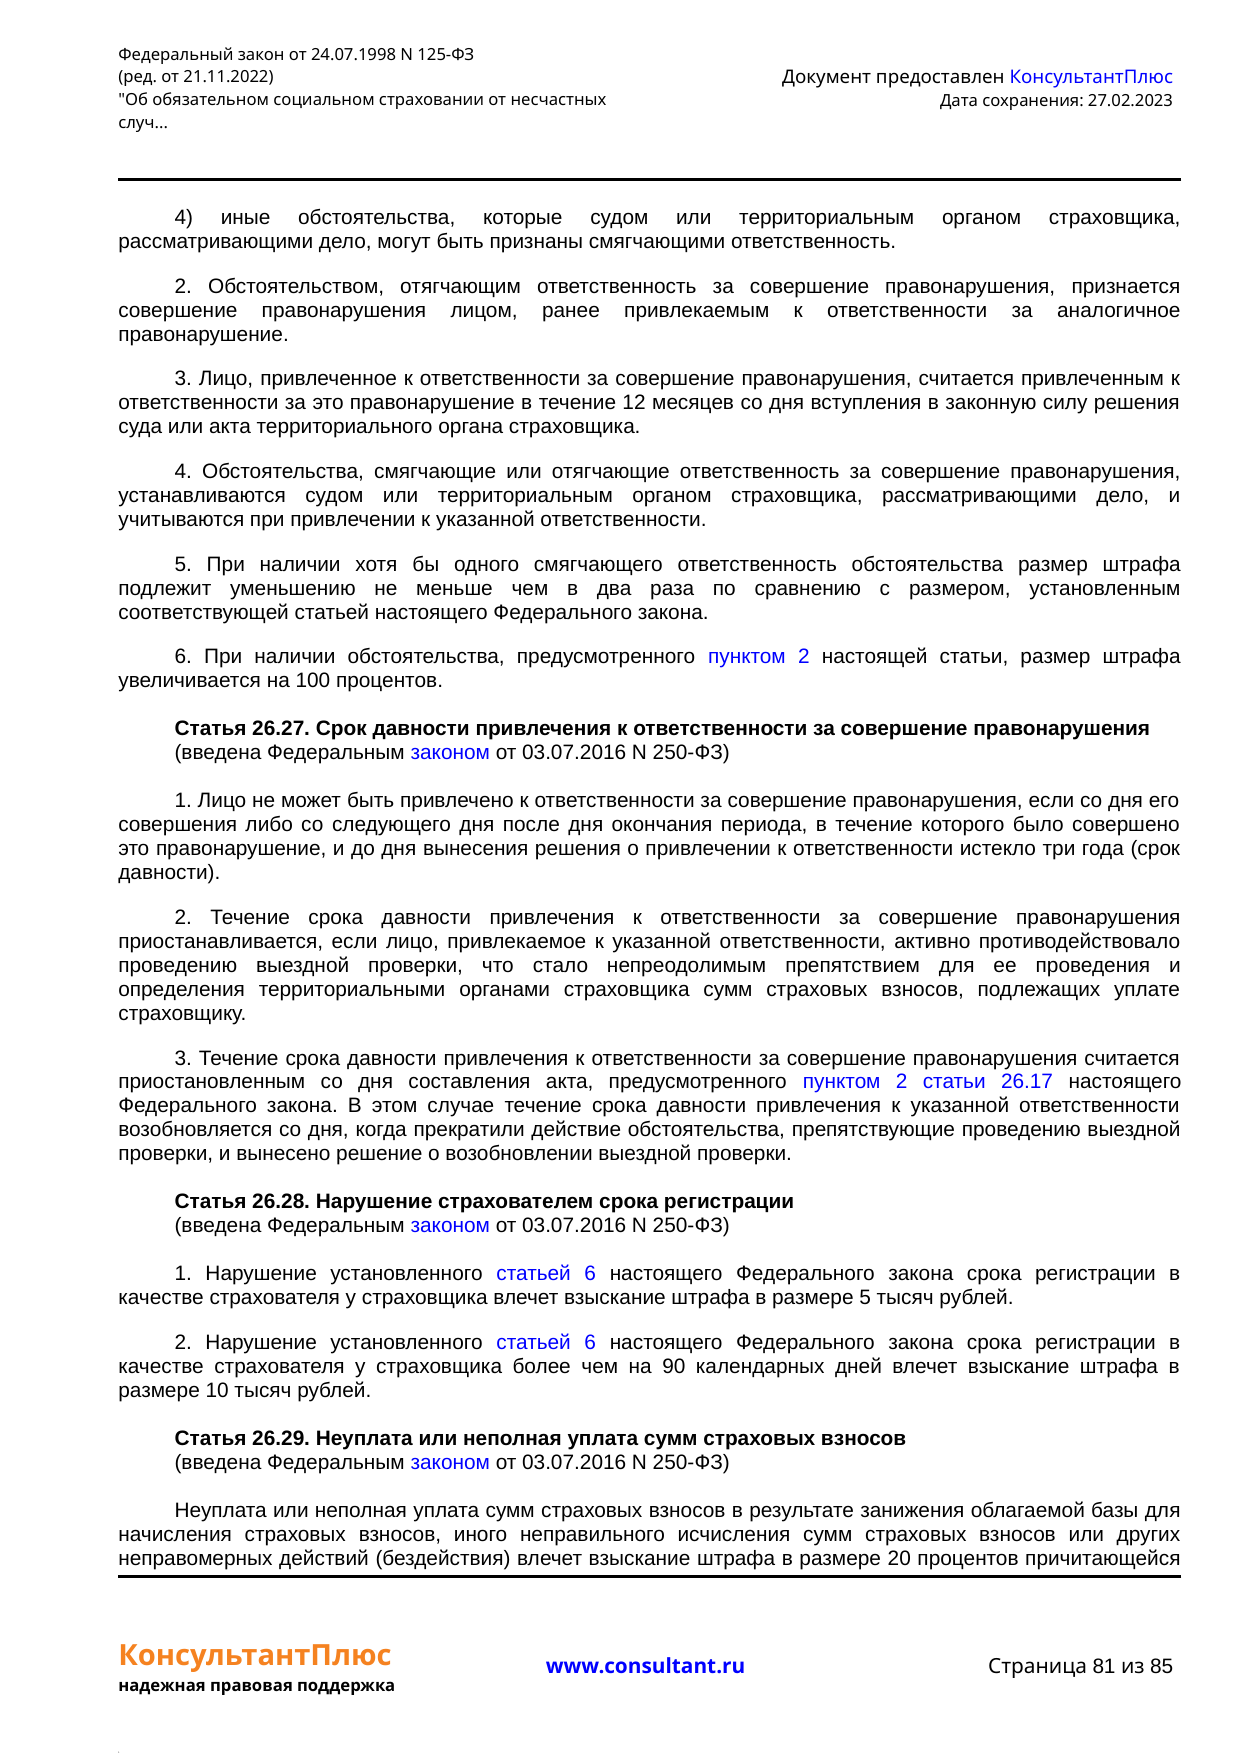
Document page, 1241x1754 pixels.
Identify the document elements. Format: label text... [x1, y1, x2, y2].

text 4. Обстоятельства, смягчающие или отягчающие ответственность за совершение правонарушения, устанавливаются судом или территориальным органом страховщика, рассматривающими дело, и учитываются при привлечении к указанной ответственности. [118, 459, 1181, 531]
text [118, 1497, 1181, 1569]
title Статья 26.27. Срок давности привлечения к ответственности за совершение правонарушения [118, 716, 1181, 740]
text 3. Течение срока давности привлечения к ответственности за совершение правонарушения считается приостановленным со дня составления акта, предусмотренного пунктом 2 статьи 26.17 настоящего Федерального закона. В этом случае течение срока давности привлечения к указанной ответственности возобновляется со дня, когда прекратили действие обстоятельства, препятствующие проведению выездной проверки, и вынесено решение о возобновлении выездной проверки. [118, 1045, 1181, 1165]
text 1. Нарушение установленного статьей 6 настоящего Федерального закона срока регистрации в качестве страхователя у страховщика влечет взыскание штрафа в размере 5 тысяч рублей. [118, 1261, 1181, 1309]
text 1. Лицо не может быть привлечено к ответственности за совершение правонарушения, если со дня его совершения либо со следующего дня после дня окончания периода, в течение которого было совершено это правонарушение, и до дня вынесения решения о привлечении к ответственности истекло три года (срок давности). [118, 788, 1181, 884]
text 6. При наличии обстоятельства, предусмотренного пунктом 2 настоящей статьи, размер штрафа увеличивается на 100 процентов. [118, 644, 1181, 692]
text 4) иные обстоятельства, которые судом или территориальным органом страховщика, рассматривающими дело, могут быть признаны смягчающими ответственность. [118, 205, 1181, 253]
title Статья 26.28. Нарушение страхователем срока регистрации [118, 1189, 1181, 1213]
text 3. Лицо, привлеченное к ответственности за совершение правонарушения, считается привлеченным к ответственности за это правонарушение в течение 12 месяцев со дня вступления в законную силу решения суда или акта территориального органа страховщика. [118, 366, 1181, 438]
text 5. При наличии хотя бы одного смягчающего ответственность обстоятельства размер штрафа подлежит уменьшению не меньше чем в два раза по сравнению с размером, установленным соответствующей статьей настоящего Федерального закона. [118, 552, 1181, 623]
text 2. Нарушение установленного статьей 6 настоящего Федерального закона срока регистрации в качестве страхователя у страховщика более чем на 90 календарных дней влечет взыскание штрафа в размере 10 тысяч рублей. [118, 1330, 1181, 1402]
title Статья 26.29. Неуплата или неполная уплата сумм страховых взносов [118, 1426, 1181, 1449]
text 2. Обстоятельством, отягчающим ответственность за совершение правонарушения, признается совершение правонарушения лицом, ранее привлекаемым к ответственности за аналогичное правонарушение. [118, 273, 1181, 345]
text (введена Федеральным законом от 03.07.2016 N 250-ФЗ) [118, 740, 1181, 764]
text (введена Федеральным законом от 03.07.2016 N 250-ФЗ) [118, 1449, 1181, 1473]
text (введена Федеральным законом от 03.07.2016 N 250-ФЗ) [118, 1213, 1181, 1237]
text 2. Течение срока давности привлечения к ответственности за совершение правонарушения приостанавливается, если лицо, привлекаемое к указанной ответственности, активно противодействовало проведению выездной проверки, что стало непреодолимым препятствием для ее проведения и определения территориальными органами страховщика сумм страховых взносов, подлежащих уплате страховщику. [118, 905, 1181, 1024]
